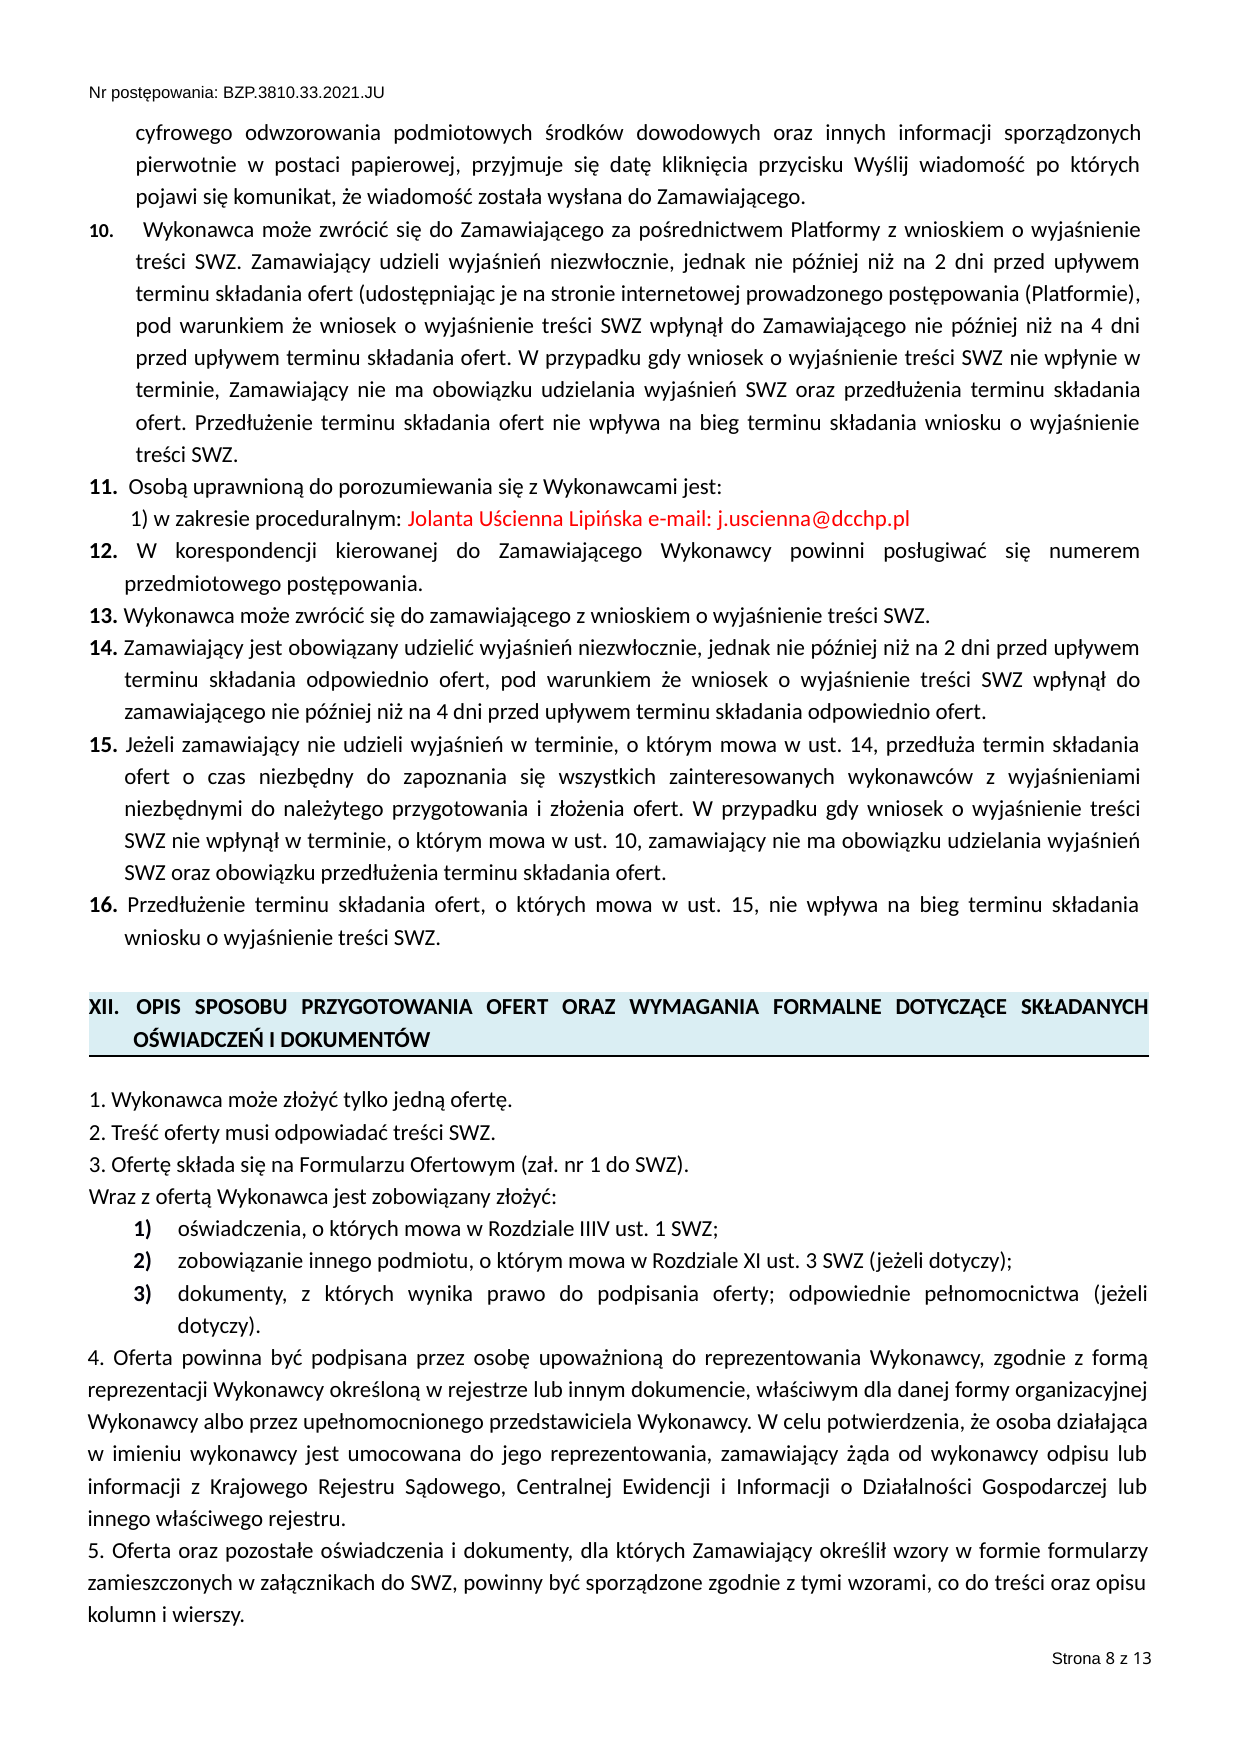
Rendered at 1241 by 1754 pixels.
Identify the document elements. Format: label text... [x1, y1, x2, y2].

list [135, 118, 1142, 211]
text 12. W korespondencji kierowanej do Zamawiającego Wykonawcy powinni posługiwać się numerem przedmiotowego postępowania. [89, 537, 1142, 597]
list oświadczenia, o których mowa w Rozdziale IIIV ust. 1 SWZ; [133, 1214, 1149, 1242]
list zobowiązanie innego podmiotu, o którym mowa w Rozdziale XI ust. 3 SWZ (jeżeli dotyczy); [133, 1246, 1149, 1274]
list OPIS SPOSOBU PRZYGOTOWANIA OFERT ORAZ WYMAGANIA FORMALNE DOTYCZĄCE SKŁADANYCH OŚWIADCZEŃ I DOKUMENTÓW [89, 992, 1149, 1055]
text 13. Wykonawca może zwrócić się do zamawiającego z wnioskiem o wyjaśnienie treści SWZ. [89, 601, 1142, 629]
list Wykonawca może zwrócić się do Zamawiającego za pośrednictwem Platformy z wnioskiem o wyjaśnienie treści SWZ. Zamawiający udzieli wyjaśnień niezwłocznie, jednak nie później niż na 2 dni przed upływem terminu składania ofert (udostępniając je na stronie internetowej prowadzonego postępowania (Platformie), pod warunkiem że wniosek o wyjaśnienie treści SWZ wpłynął do Zamawiającego nie później niż na 4 dni przed upływem terminu składania ofert. W przypadku gdy wniosek o wyjaśnienie treści SWZ nie wpłynie w terminie, Zamawiający nie ma obowiązku udzielania wyjaśnień SWZ oraz przedłużenia terminu składania ofert. Przedłużenie terminu składania ofert nie wpływa na bieg terminu składania wniosku o wyjaśnienie treści SWZ. [89, 215, 1142, 468]
list 1. Wykonawca może złożyć tylko jedną ofertę. [89, 1086, 1152, 1113]
text 14. Zamawiający jest obowiązany udzielić wyjaśnień niezwłocznie, jednak nie później niż na 2 dni przed upływem terminu składania odpowiednio ofert, pod warunkiem że wniosek o wyjaśnienie treści SWZ wpłynął do zamawiającego nie później niż na 4 dni przed upływem terminu składania odpowiednio ofert. [89, 633, 1142, 726]
text 16. Przedłużenie terminu składania ofert, o których mowa w ust. 15, nie wpływa na bieg terminu składania wniosku o wyjaśnienie treści SWZ. [89, 891, 1142, 951]
text 11. Osobą uprawnioną do porozumiewania się z Wykonawcami jest: [89, 472, 1142, 500]
text Wraz z ofertą Wykonawca jest zobowiązany złożyć: [89, 1182, 1149, 1210]
text 5. Oferta oraz pozostałe oświadczenia i dokumenty, dla których Zamawiający określił wzory w formie formularzy zamieszczonych w załącznikach do SWZ, powinny być sporządzone zgodnie z tymi wzorami, co do treści oraz opisu kolumn i wierszy. [87, 1536, 1149, 1628]
text 4. Oferta powinna być podpisana przez osobę upoważnioną do reprezentowania Wykonawcy, zgodnie z formą reprezentacji Wykonawcy określoną w rejestrze lub innym dokumencie, właściwym dla danej formy organizacyjnej Wykonawcy albo przez upełnomocnionego przedstawiciela Wykonawcy. W celu potwierdzenia, że osoba działająca w imieniu wykonawcy jest umocowana do jego reprezentowania, zamawiający żąda od wykonawcy odpisu lub informacji z Krajowego Rejestru Sądowego, Centralnej Ewidencji i Informacji o Działalności Gospodarczej lub innego właściwego rejestru. [87, 1343, 1149, 1532]
text 3. Ofertę składa się na Formularzu Ofertowym (zał. nr 1 do SWZ). [89, 1150, 1149, 1178]
list 1) w zakresie proceduralnym: Jolanta Uścienna Lipińska e-mail: j.uscienna@dcchp.pl [89, 504, 1142, 532]
text 2. Treść oferty musi odpowiadać treści SWZ. [89, 1118, 1152, 1146]
text 15. Jeżeli zamawiający nie udzieli wyjaśnień w terminie, o którym mowa w ust. 14, przedłuża termin składania ofert o czas niezbędny do zapoznania się wszystkich zainteresowanych wykonawców z wyjaśnieniami niezbędnymi do należytego przygotowania i złożenia ofert. W przypadku gdy wniosek o wyjaśnienie treści SWZ nie wpłynął w terminie, o którym mowa w ust. 10, zamawiający nie ma obowiązku udzielania wyjaśnień SWZ oraz obowiązku przedłużenia terminu składania ofert. [89, 730, 1142, 886]
list dokumenty, z których wynika prawo do podpisania oferty; odpowiednie pełnomocnictwa (jeżeli dotyczy). [133, 1279, 1149, 1339]
